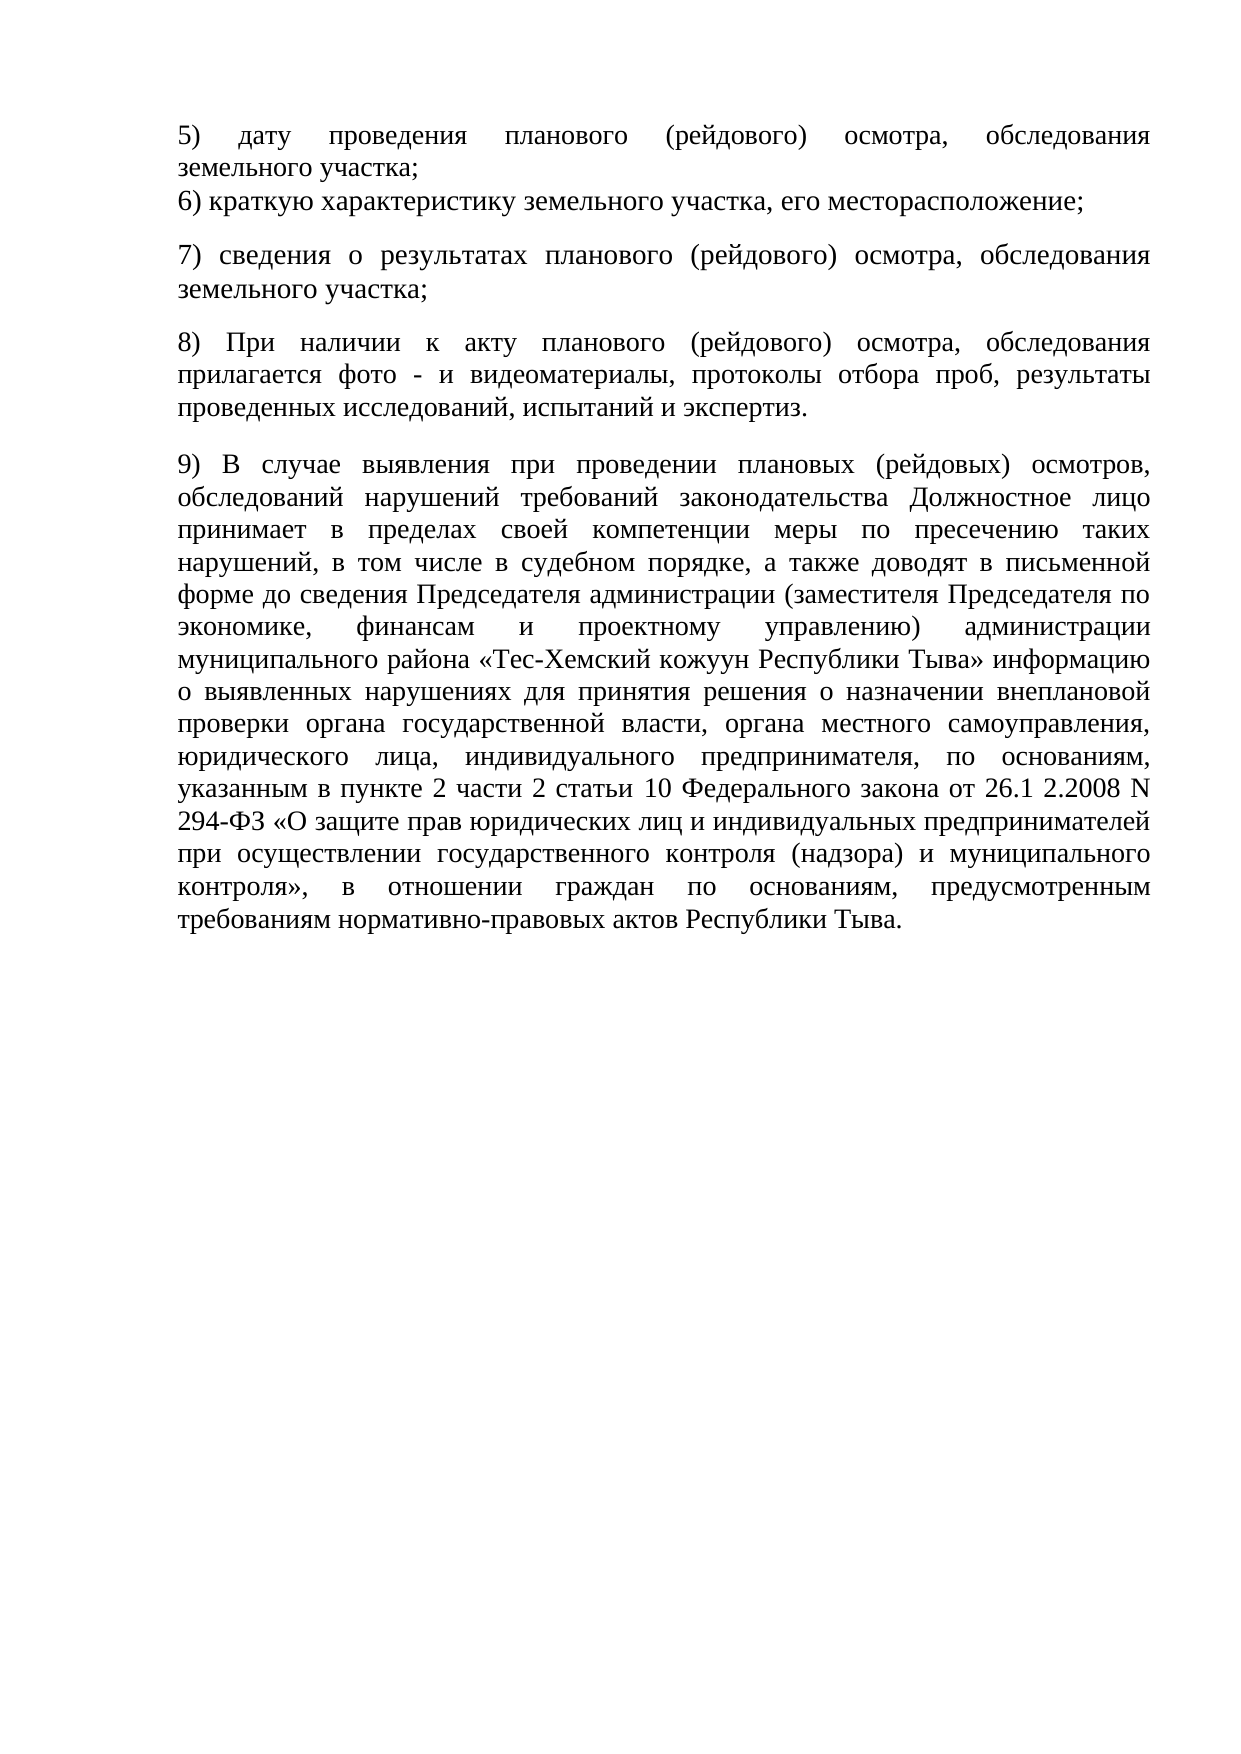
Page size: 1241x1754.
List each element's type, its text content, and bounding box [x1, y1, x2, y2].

text 5) дату проведения планового (рейдового) осмотра, обследования земельного участка; [177, 118, 1152, 183]
text 9) В случае выявления при проведении плановых (рейдовых) осмотров, обследований нарушений требований законодательства Должностное лицо принимает в пределах своей компетенции меры по пресечению таких нарушений, в том числе в судебном порядке, а также доводят в письменной форме до сведения Председателя администрации (заместителя Председателя по экономике, финансам и проектному управлению) администрации муниципального района «Тес-Хемский кожуун Республики Тыва» информацию о выявленных нарушениях для принятия решения о назначении внеплановой проверки органа государственной власти, органа местного самоуправления, юридического лица, индивидуального предпринимателя, по основаниям, указанным в пункте 2 части 2 статьи 10 Федерального закона от 26.1 2.2008 N 294-ФЗ «О защите прав юридических лиц и индивидуальных предпринимателей при осуществлении государственного контроля (надзора) и муниципального контроля», в отношении граждан по основаниям, предусмотренным требованиям нормативно-правовых актов Республики Тыва. [177, 447, 1152, 934]
text 7) сведения о результатах планового (рейдового) осмотра, обследования земельного участка; [177, 237, 1152, 304]
text 6) краткую характеристику земельного участка, его месторасположение; [177, 183, 1152, 216]
text 8) При наличии к акту планового (рейдового) осмотра, обследования прилагается фото - и видеоматериалы, протоколы отбора проб, результаты проведенных исследований, испытаний и экспертиз. [177, 325, 1152, 422]
